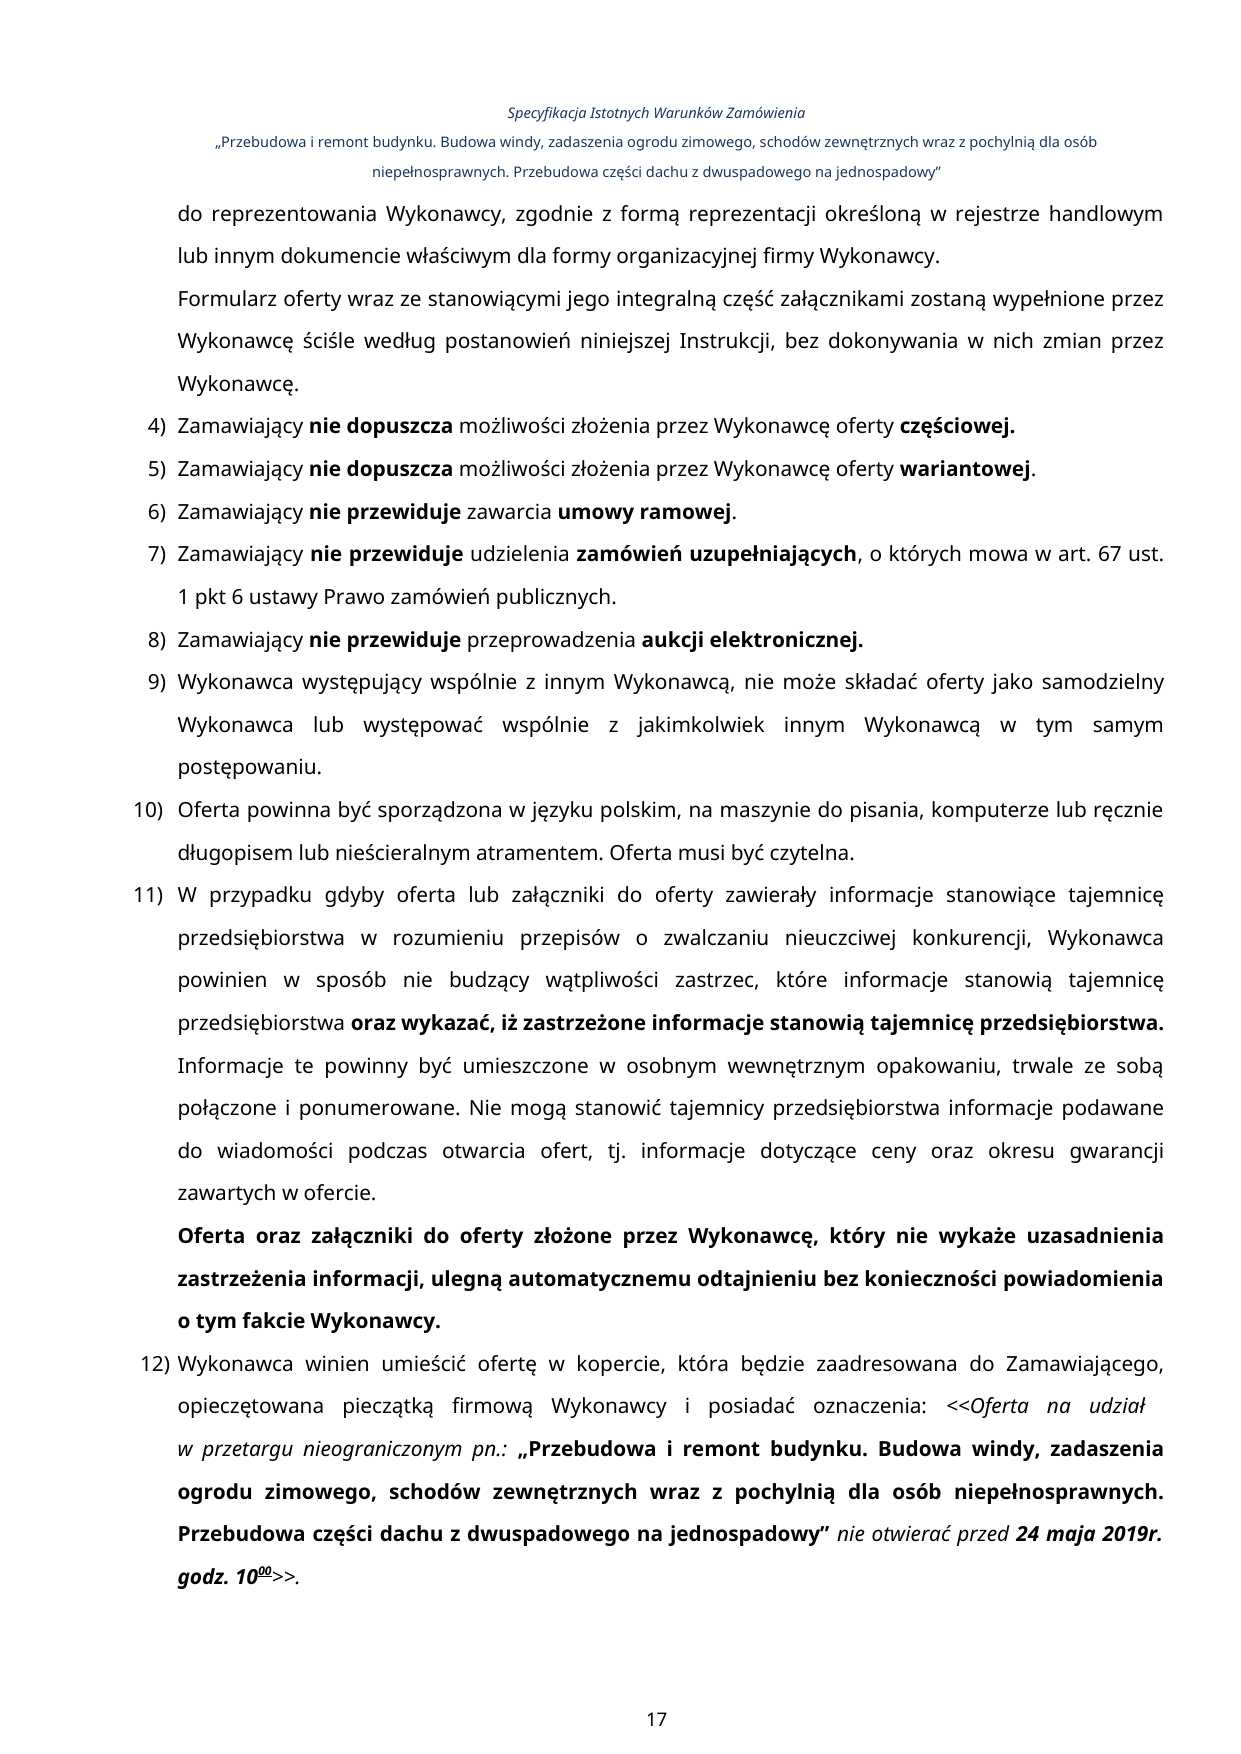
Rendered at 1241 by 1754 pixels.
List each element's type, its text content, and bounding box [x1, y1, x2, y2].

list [148, 199, 1165, 270]
text Oferta oraz załączniki do oferty złożone przez Wykonawcę, który nie wykaże uzasadnienia zastrzeżenia informacji, ulegną automatycznemu odtajnieniu bez konieczności powiadomienia o tym fakcie Wykonawcy. [177, 1221, 1165, 1335]
list Zamawiający nie przewiduje udzielenia zamówień uzupełniających, o których mowa w art. 67 ust. 1 pkt 6 ustawy Prawo zamówień publicznych. [148, 539, 1165, 611]
list Wykonawca winien umieścić ofertę w kopercie, która będzie zaadresowana do Zamawiającego, opieczętowana pieczątką firmową Wykonawcy i posiadać oznaczenia: <<Oferta na udział w przetargu nieograniczonym pn.: „Przebudowa i remont budynku. Budowa windy, zadaszenia ogrodu zimowego, schodów zewnętrznych wraz z pochylnią dla osób niepełnosprawnych. Przebudowa części dachu z dwuspadowego na jednospadowy” nie otwierać przed 24 maja 2019r. godz. 1000>>. [140, 1349, 1165, 1590]
list Zamawiający nie przewiduje zawarcia umowy ramowej. [148, 497, 1165, 525]
list Zamawiający nie przewiduje przeprowadzenia aukcji elektronicznej. [148, 625, 1165, 653]
list Wykonawca występujący wspólnie z innym Wykonawcą, nie może składać oferty jako samodzielny Wykonawca lub występować wspólnie z jakimkolwiek innym Wykonawcą w tym samym postępowaniu. [148, 667, 1165, 781]
list W przypadku gdyby oferta lub załączniki do oferty zawierały informacje stanowiące tajemnicę przedsiębiorstwa w rozumieniu przepisów o zwalczaniu nieuczciwej konkurencji, Wykonawca powinien w sposób nie budzący wątpliwości zastrzec, które informacje stanowią tajemnicę przedsiębiorstwa oraz wykazać, iż zastrzeżone informacje stanowią tajemnicę przedsiębiorstwa. Informacje te powinny być umieszczone w osobnym wewnętrznym opakowaniu, trwale ze sobą połączone i ponumerowane. Nie mogą stanowić tajemnicy przedsiębiorstwa informacje podawane do wiadomości podczas otwarcia ofert, tj. informacje dotyczące ceny oraz okresu gwarancji zawartych w ofercie. [133, 880, 1165, 1207]
list Oferta powinna być sporządzona w języku polskim, na maszynie do pisania, komputerze lub ręcznie długopisem lub nieścieralnym atramentem. Oferta musi być czytelna. [133, 795, 1165, 866]
list Zamawiający nie dopuszcza możliwości złożenia przez Wykonawcę oferty częściowej. [148, 412, 1165, 440]
list Zamawiający nie dopuszcza możliwości złożenia przez Wykonawcę oferty wariantowej. [148, 454, 1165, 483]
text Formularz oferty wraz ze stanowiącymi jego integralną część załącznikami zostaną wypełnione przez Wykonawcę ściśle według postanowień niniejszej Instrukcji, bez dokonywania w nich zmian przez Wykonawcę. [177, 284, 1165, 397]
